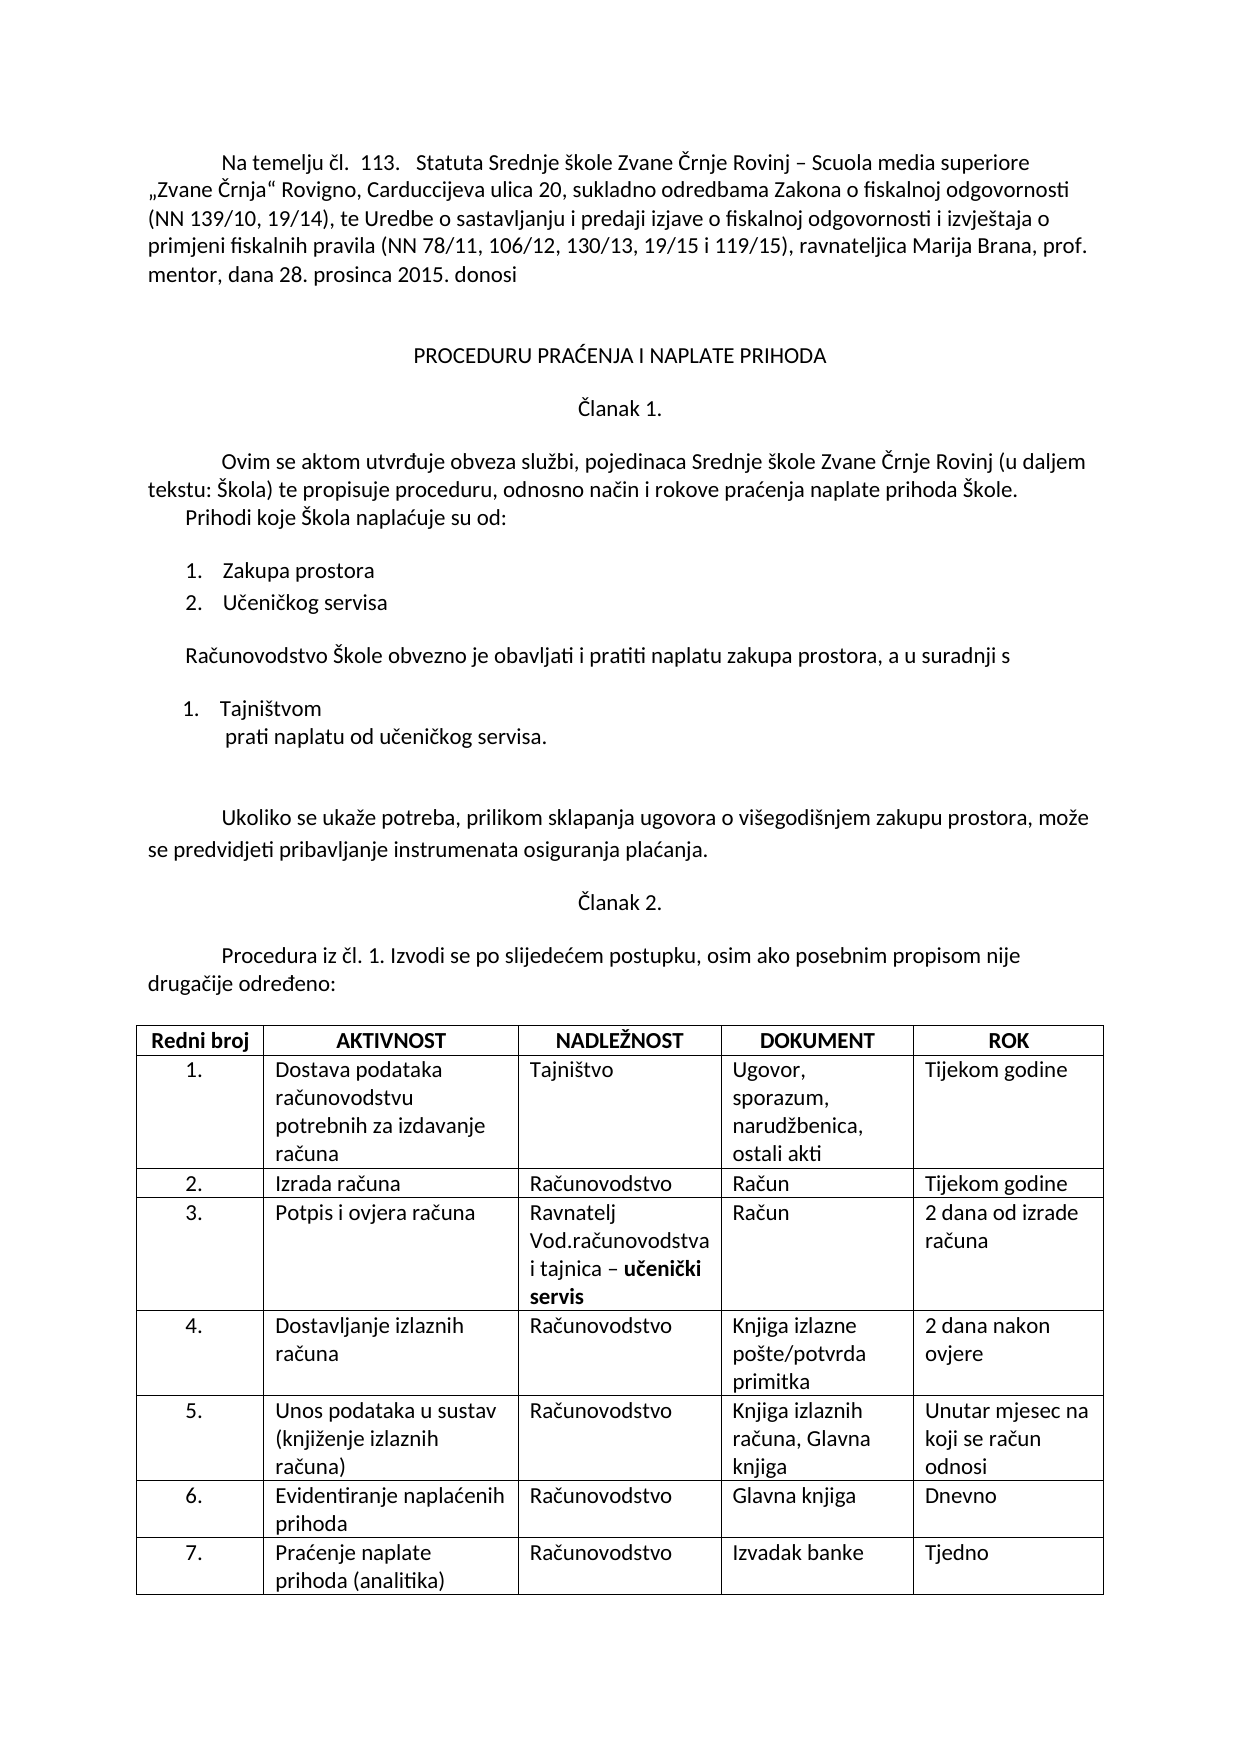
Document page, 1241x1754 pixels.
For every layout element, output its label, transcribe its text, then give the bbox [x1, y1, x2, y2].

text Procedura iz čl. 1. Izvodi se po slijedećem postupku, osim ako posebnim propisom nije drugačije određeno: [148, 941, 1093, 997]
table_cell Račun [722, 1198, 913, 1310]
table_cell 2 dana od izrade računa [914, 1198, 1103, 1310]
list Učeničkog servisa [185, 588, 1093, 616]
table_cell [137, 1311, 263, 1395]
table_cell Računovodstvo [519, 1538, 721, 1594]
text Računovodstvo Škole obvezno je obavljati i pratiti naplatu zakupa prostora, a u suradnji s [148, 641, 1093, 669]
table_cell Praćenje naplate prihoda (analitika) [264, 1538, 518, 1594]
text Članak 2. [148, 888, 1093, 916]
table_cell Dostavljanje izlaznih računa [264, 1311, 518, 1395]
table_cell [137, 1396, 263, 1480]
text Prihodi koje Škola naplaćuje su od: [148, 503, 1093, 531]
table_cell Knjiga izlaznih računa, Glavna knjiga [722, 1396, 913, 1480]
table_cell [137, 1056, 263, 1168]
table_cell Dostava podataka računovodstvu potrebnih za izdavanje računa [264, 1056, 518, 1168]
table_cell Unos podataka u sustav (knjiženje izlaznih računa) [264, 1396, 518, 1480]
table_cell Tijekom godine [914, 1169, 1103, 1197]
text Članak 1. [148, 394, 1093, 422]
list Zakupa prostora [185, 556, 1093, 584]
table_cell Računovodstvo [519, 1169, 721, 1197]
table_cell Potpis i ovjera računa [264, 1198, 518, 1310]
table_cell [137, 1481, 263, 1537]
table_cell Računovodstvo [519, 1396, 721, 1480]
table_cell Računovodstvo [519, 1311, 721, 1395]
table_cell Računovodstvo [519, 1481, 721, 1537]
table_cell Izrada računa [264, 1169, 518, 1197]
table_header DOKUMENT [722, 1026, 913, 1054]
table_cell Ugovor, sporazum, narudžbenica, ostali akti [722, 1056, 913, 1168]
table_header ROK [914, 1026, 1103, 1054]
table_header AKTIVNOST [264, 1026, 518, 1054]
table_cell Glavna knjiga [722, 1481, 913, 1537]
table_cell Knjiga izlazne pošte/potvrda primitka [722, 1311, 913, 1395]
text prati naplatu od učeničkog servisa. [148, 722, 1093, 750]
list Tajništvom [182, 694, 1093, 722]
text PROCEDURU PRAĆENJA I NAPLATE PRIHODA [148, 341, 1093, 369]
table_cell Tijekom godine [914, 1056, 1103, 1168]
table_cell [137, 1538, 263, 1594]
table_cell [137, 1198, 263, 1310]
table_cell 2 dana nakon ovjere [914, 1311, 1103, 1395]
text Ovim se aktom utvrđuje obveza službi, pojedinaca Srednje škole Zvane Črnje Rovinj (u daljem tekstu: Škola) te propisuje proceduru, odnosno način i rokove praćenja naplate prihoda Škole. [148, 447, 1093, 503]
table_cell Ravnatelj Vod.računovodstva i tajnica – učenički servis [519, 1198, 721, 1310]
table_cell Evidentiranje naplaćenih prihoda [264, 1481, 518, 1537]
table_cell Tjedno [914, 1538, 1103, 1594]
table_cell Tajništvo [519, 1056, 721, 1168]
table_cell Izvadak banke [722, 1538, 913, 1594]
table_cell Unutar mjesec na koji se račun odnosi [914, 1396, 1103, 1480]
table_header NADLEŽNOST [519, 1026, 721, 1054]
table_header Redni broj [137, 1026, 263, 1054]
table_cell [137, 1169, 263, 1197]
table_cell Račun [722, 1169, 913, 1197]
table_cell Dnevno [914, 1481, 1103, 1537]
text Ukoliko se ukaže potreba, prilikom sklapanja ugovora o višegodišnjem zakupu prostora, može se predvidjeti pribavljanje instrumenata osiguranja plaćanja. [148, 803, 1093, 863]
text Na temelju čl. 113. Statuta Srednje škole Zvane Črnje Rovinj – Scuola media superiore „Zvane Črnja“ Rovigno, Carduccijeva ulica 20, sukladno odredbama Zakona o fiskalnoj odgovornosti (NN 139/10, 19/14), te Uredbe o sastavljanju i predaji izjave o fiskalnoj odgovornosti i izvještaja o primjeni fiskalnih pravila (NN 78/11, 106/12, 130/13, 19/15 i 119/15), ravnateljica Marija Brana, prof. mentor, dana 28. prosinca 2015. donosi [148, 148, 1093, 288]
